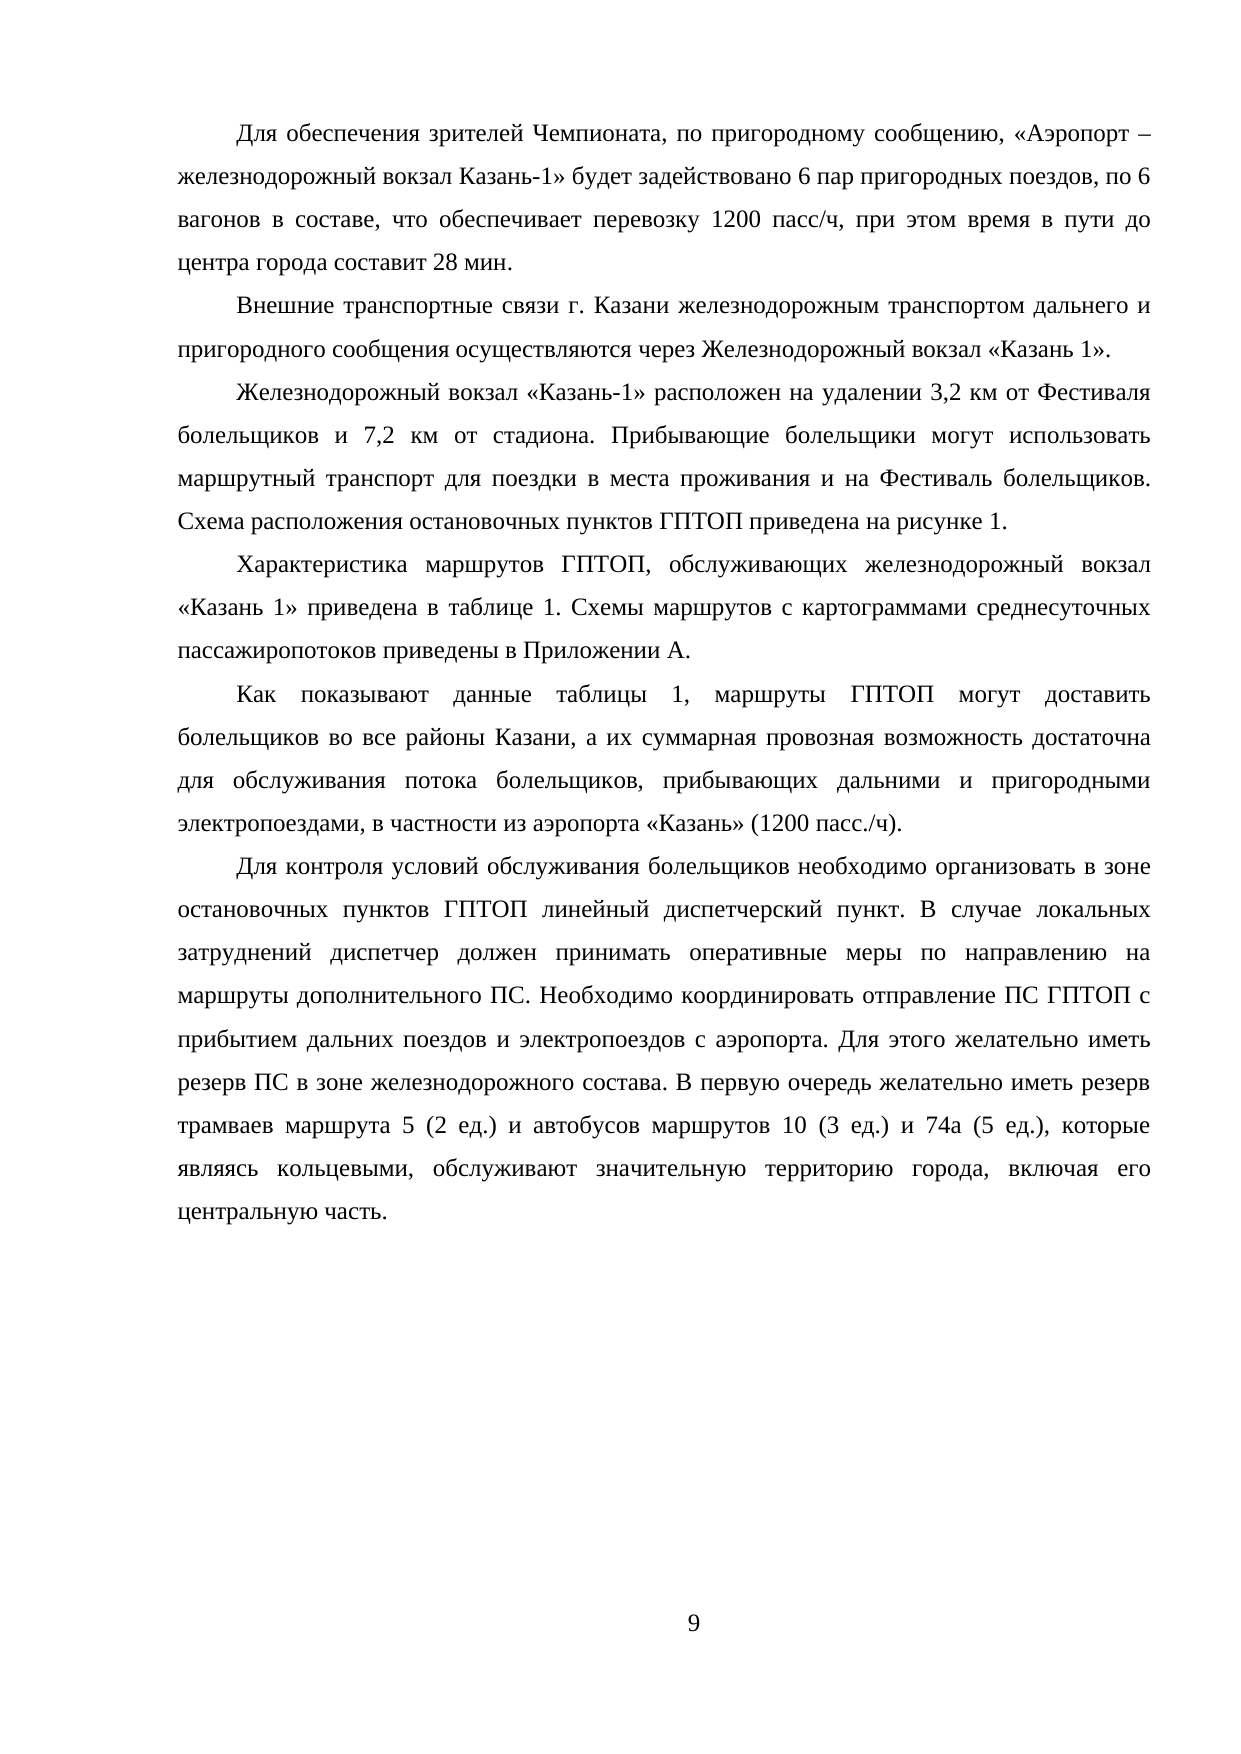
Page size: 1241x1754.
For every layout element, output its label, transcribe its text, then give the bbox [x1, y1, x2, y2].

text Железнодорожный вокзал «Казань-1» расположен на удалении 3,2 км от Фестиваля болельщиков и 7,2 км от стадиона. Прибывающие болельщики могут использовать маршрутный транспорт для поездки в места проживания и на Фестиваль болельщиков. Схема расположения остановочных пунктов ГПТОП приведена на рисунке 1. [177, 377, 1152, 535]
text Внешние транспортные связи г. Казани железнодорожным транспортом дальнего и пригородного сообщения осуществляются через Железнодорожный вокзал «Казань 1». [177, 291, 1152, 362]
text Характеристика маршрутов ГПТОП, обслуживающих железнодорожный вокзал «Казань 1» приведена в таблице 1. Схемы маршрутов с картограммами среднесуточных пассажиропотоков приведены в Приложении А. [177, 549, 1152, 664]
text Для обеспечения зрителей Чемпионата, по пригородному сообщению, «Аэропорт – железнодорожный вокзал Казань-1» будет задействовано 6 пар пригородных поездов, по 6 вагонов в составе, что обеспечивает перевозку 1200 пасс/ч, при этом время в пути до центра города составит 28 мин. [177, 118, 1152, 276]
text Для контроля условий обслуживания болельщиков необходимо организовать в зоне остановочных пунктов ГПТОП линейный диспетчерский пункт. В случае локальных затруднений диспетчер должен принимать оперативные меры по направлению на маршруты дополнительного ПС. Необходимо координировать отправление ПС ГПТОП с прибытием дальних поездов и электропоездов с аэропорта. Для этого желательно иметь резерв ПС в зоне железнодорожного состава. В первую очередь желательно иметь резерв трамваев маршрута 5 (2 ед.) и автобусов маршрутов 10 (3 ед.) и 74а (5 ед.), которые являясь кольцевыми, обслуживают значительную территорию города, включая его центральную часть. [177, 851, 1152, 1225]
text Как показывают данные таблицы 1, маршруты ГПТОП могут доставить болельщиков во все районы Казани, а их суммарная провозная возможность достаточна для обслуживания потока болельщиков, прибывающих дальними и пригородными электропоездами, в частности из аэропорта «Казань» (1200 пасс./ч). [177, 679, 1152, 837]
